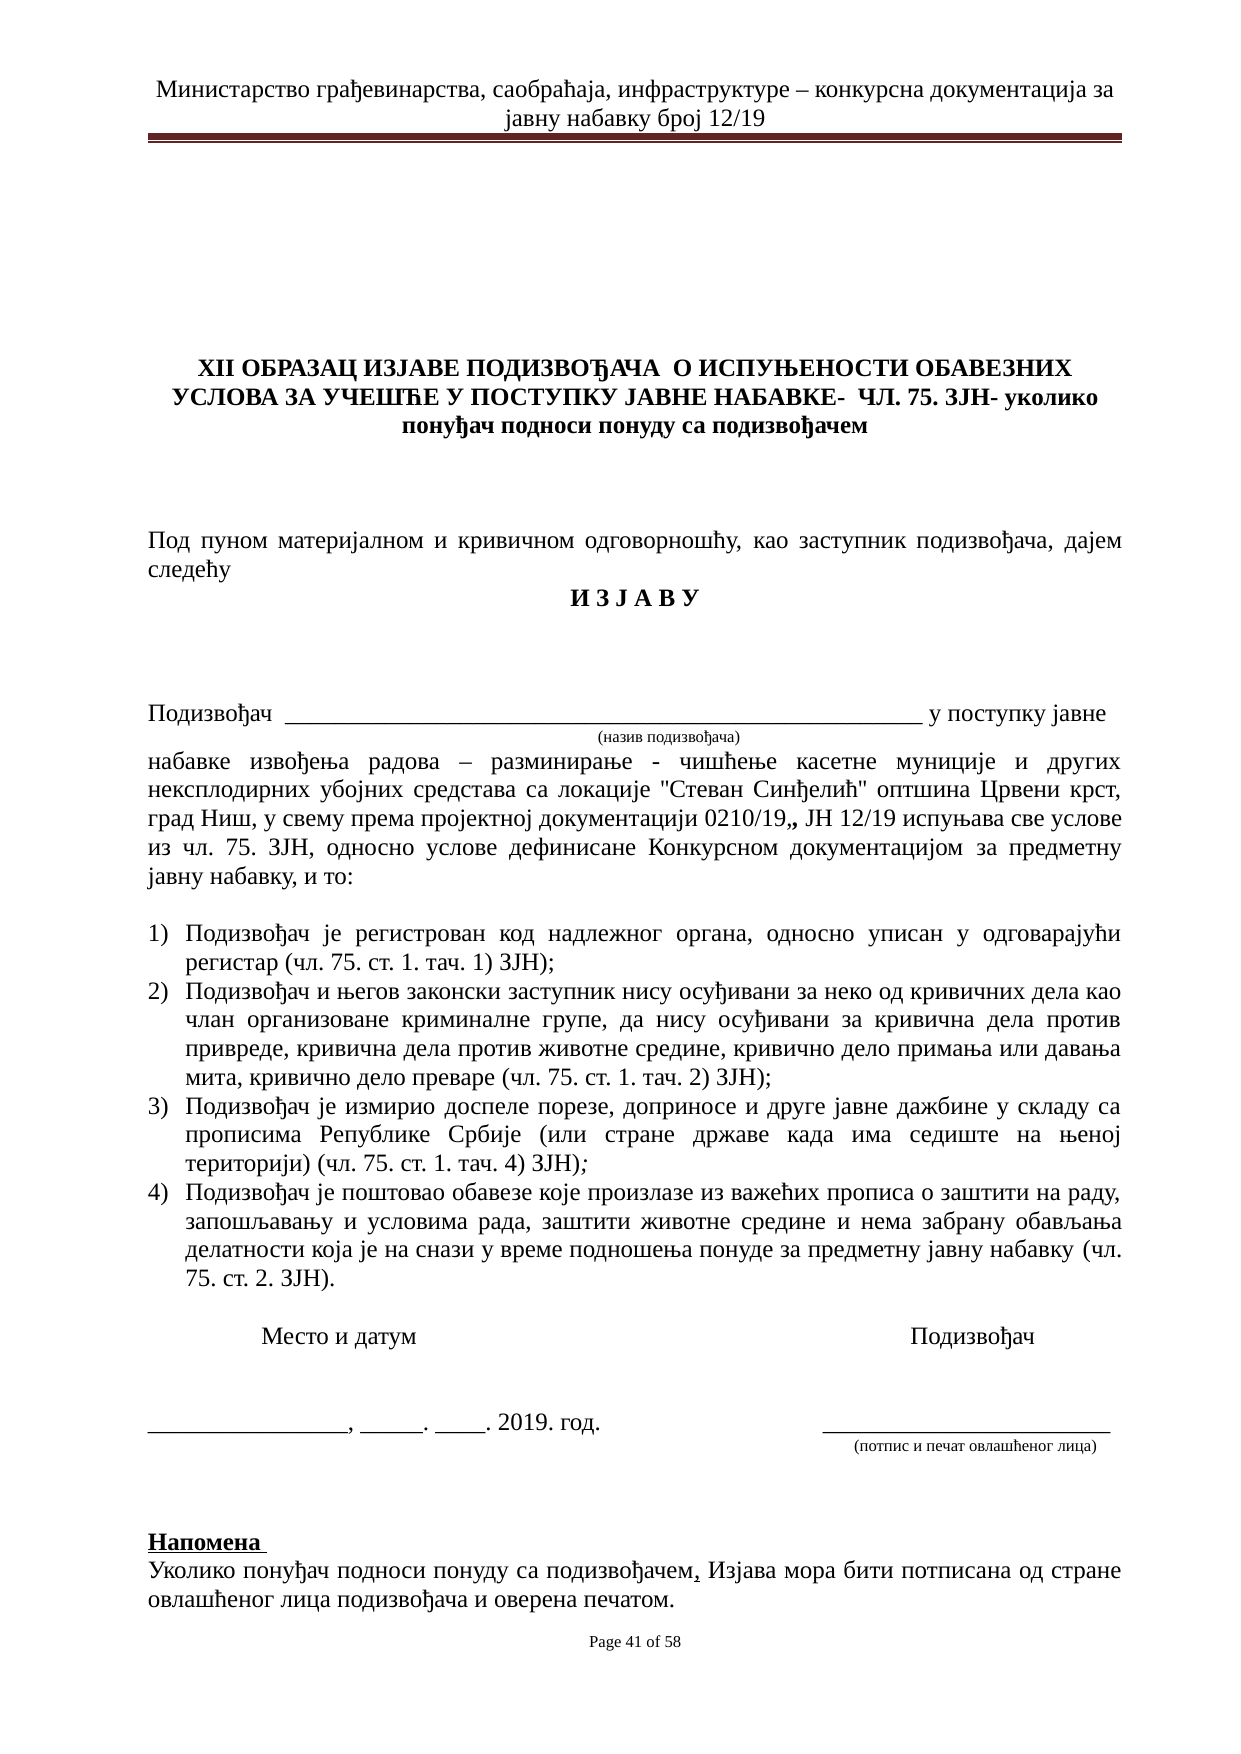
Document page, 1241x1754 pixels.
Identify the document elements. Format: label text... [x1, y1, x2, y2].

list Подизвођач је измирио доспеле порезе, доприносе и друге јавне дажбине у складу са прописима Републике Србије (или стране државе када има седиште на њеној територији) (чл. 75. ст. 1. тач. 4) ЗЈН); [148, 1091, 1122, 1177]
list Подизвођач и његов законски заступник нису осуђивани за неко од кривичних дела као члан организоване криминалне групе, да нису осуђивани за кривична дела против привреде, кривична дела против животне средине, кривично дело примања или давања мита, кривично дело преваре (чл. 75. ст. 1. тач. 2) ЗЈН); [148, 976, 1122, 1091]
text XII ОБРАЗАЦ ИЗЈАВЕ ПОДИЗВОЂАЧА О ИСПУЊЕНОСТИ ОБАВЕЗНИХ УСЛОВА ЗА УЧЕШЋЕ У ПОСТУПКУ ЈАВНЕ НАБАВКЕ- ЧЛ. 75. ЗЈН- уколико понуђач подноси понуду са подизвођачем [148, 353, 1122, 439]
text Под пуном материјалном и кривичном одговорношћу, као заступник подизвођача, дајем следећу [148, 525, 1122, 583]
text набавке извођења радова – разминирање - чишћење касетне муниције и других нексплодирних убојних средстава са локације ''Стеван Синђелић'' оптшина Црвени крст, град Ниш, у свему према пројектној документацији 0210/19,, ЈН 12/19 испуњава све услове из чл. 75. ЗЈН, односно услове дефинисане Конкурсном документацијом за предметну јавну набавку, и то: [148, 746, 1122, 889]
text Подизвођач ___________________________________________________ у поступку јавне [148, 698, 1122, 727]
list Напомена [148, 1527, 1122, 1556]
text Место и датум Подизвођач [148, 1321, 1122, 1349]
list Уколико понуђач подноси понуду са подизвођачем, Изјава мора бити потписана од стране овлашћеног лица подизвођача и оверена печатом. [148, 1556, 1122, 1613]
text (назив подизвођача) [148, 727, 1122, 746]
list Подизвођач је поштовао обавезе које произлазе из важећих прописа о заштити на раду, запошљавању и условима рада, заштити животне средине и нема забрану обављања делатности која је на снази у време подношења понуде за предметну јавну набавку (чл. 75. ст. 2. ЗЈН). [148, 1177, 1122, 1292]
text И З Ј А В У [148, 583, 1122, 612]
list Подизвођач је регистрован код надлежног органа, односно уписан у одговарајући регистар (чл. 75. ст. 1. тач. 1) ЗЈН); [148, 918, 1122, 976]
text (потпис и печат овлашћеног лица) [148, 1436, 1122, 1455]
text ________________, _____. ____. 2019. год. _______________________ [148, 1407, 1122, 1436]
